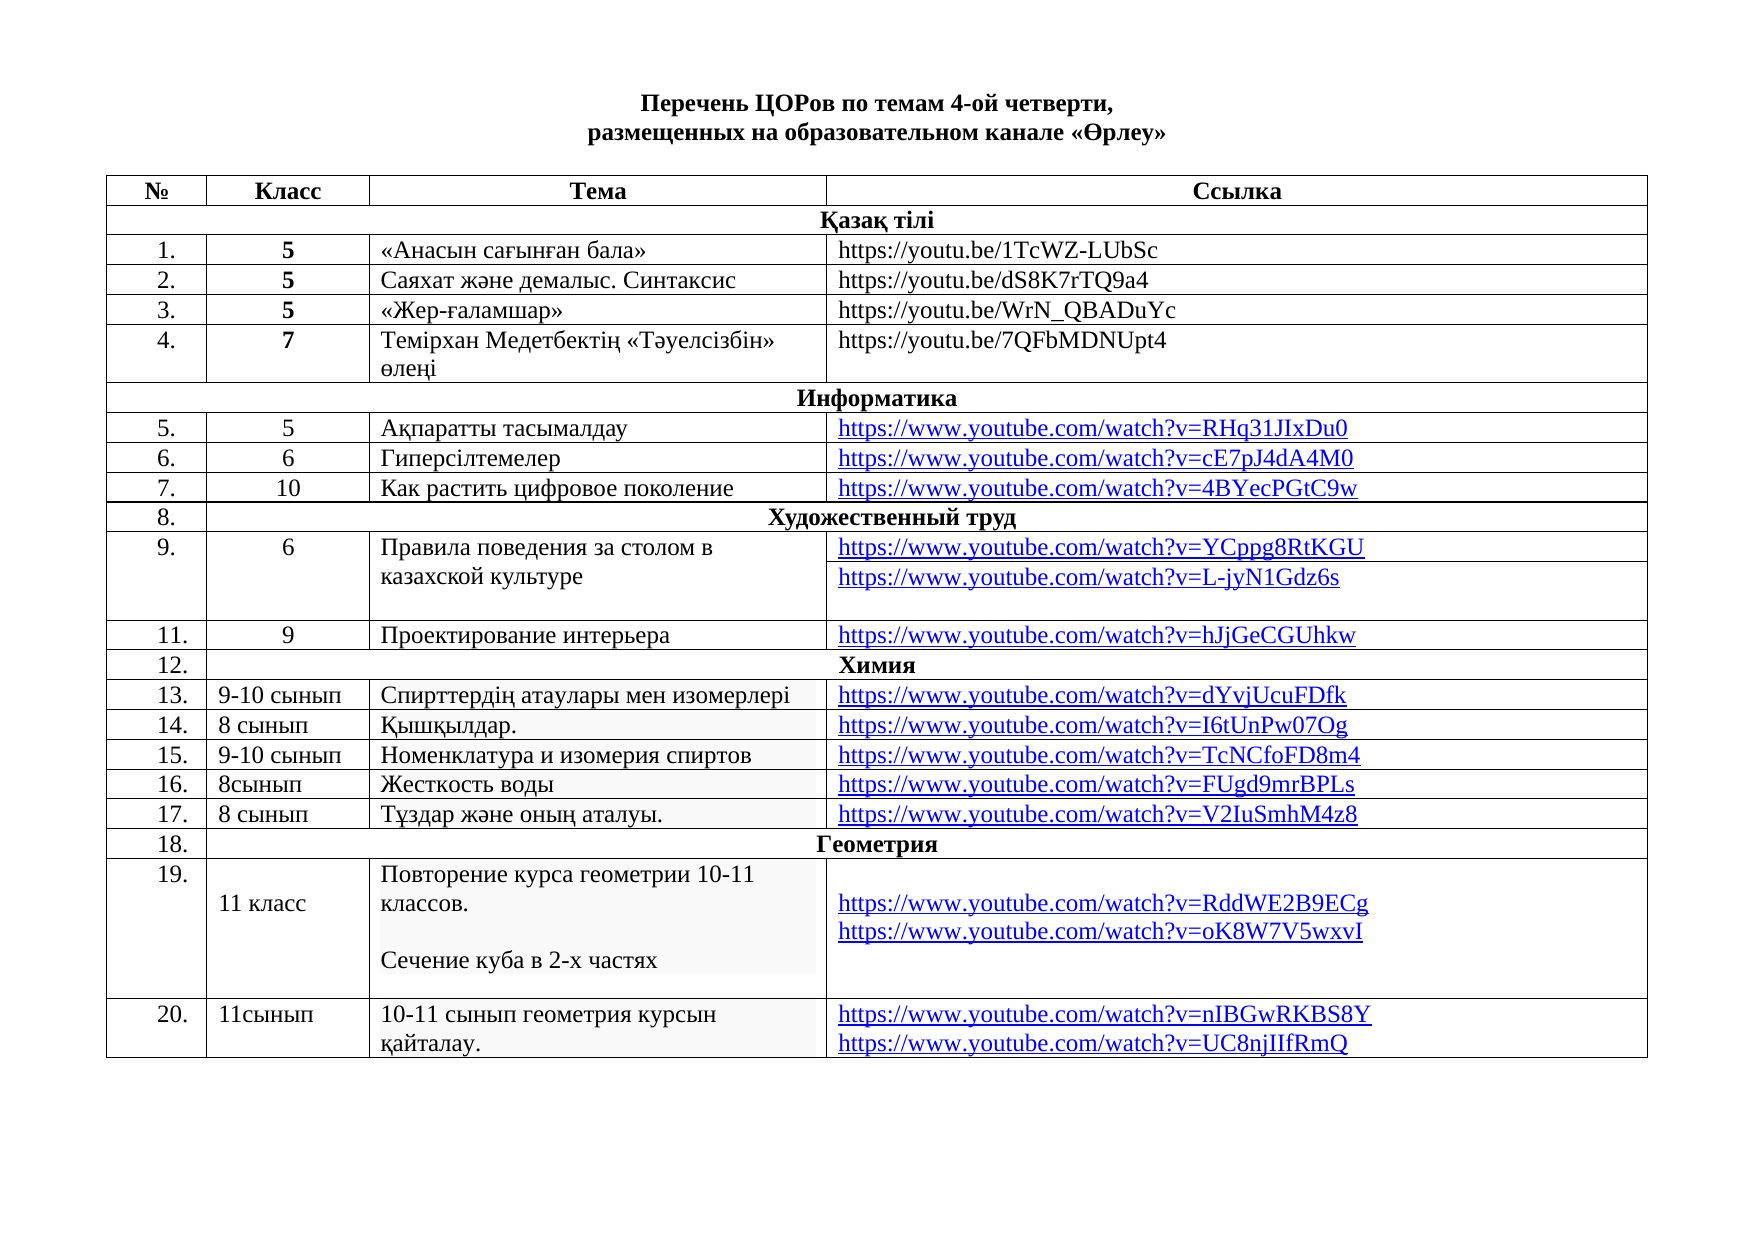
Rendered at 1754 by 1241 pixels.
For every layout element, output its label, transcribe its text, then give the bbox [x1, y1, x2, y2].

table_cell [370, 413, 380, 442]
table_cell [107, 532, 206, 619]
table_cell https://www.youtube.com/watch?v=4BYecPGtC9w [827, 473, 1647, 501]
table_cell [107, 503, 206, 531]
table_cell 6 [207, 532, 369, 619]
table_cell Информатика [107, 383, 1647, 412]
table_cell [107, 799, 206, 828]
table_cell [107, 680, 206, 709]
table_cell 8 сынып [207, 710, 369, 739]
table_cell https://youtu.be/1TcWZ-LUbSc [827, 235, 1647, 264]
table_cell Художественный труд [207, 503, 1647, 531]
table_cell https://www.youtube.com/watch?v=V2IuSmhM4z8 [827, 799, 1647, 828]
table_cell 9-10 сынып [207, 740, 369, 768]
table_header Тема [370, 176, 826, 204]
table_cell https://youtu.be/7QFbMDNUpt4 [827, 325, 1647, 382]
table_cell [107, 235, 206, 264]
table_cell https://www.youtube.com/watch?v=L-jyN1Gdz6s [827, 562, 1647, 619]
table_cell Саяхат және демалыс. Синтаксис [370, 265, 826, 294]
text Перечень ЦОРов по темам 4-ой четверти, [118, 88, 1636, 117]
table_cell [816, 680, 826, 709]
table_cell 8сынып [207, 770, 369, 798]
table_cell Правила поведения за столом в казахской культуре [370, 532, 826, 619]
table_cell 9 [207, 621, 369, 649]
table_cell 5 [207, 413, 369, 442]
table_cell Гиперсілтемелер [370, 443, 826, 472]
table_cell Химия [207, 650, 1647, 679]
table_cell https://www.youtube.com/watch?v=cE7pJ4dA4M0 [827, 443, 1647, 472]
table_cell [107, 710, 206, 739]
table_cell 9-10 сынып [207, 680, 369, 709]
table_cell https://www.youtube.com/watch?v=dYvjUcuFDfk [827, 680, 1647, 709]
table_cell [107, 770, 206, 798]
table_cell 7 [207, 325, 369, 382]
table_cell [827, 999, 1647, 1057]
table_cell https://www.youtube.com/watch?v=I6tUnPw07Og [827, 710, 1647, 739]
table_cell Повторение курса геометрии 10-11 классов. Сечение куба в 2-х частях [370, 859, 826, 998]
table_cell 5 [207, 295, 369, 324]
table_cell 8 сынып [207, 799, 369, 828]
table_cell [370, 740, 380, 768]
table_cell 10 [207, 473, 369, 501]
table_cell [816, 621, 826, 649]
table_cell 11сынып [207, 999, 369, 1057]
table_cell 5 [207, 265, 369, 294]
table_header Класс [207, 176, 369, 204]
table_cell 6 [207, 443, 369, 472]
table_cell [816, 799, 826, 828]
table_cell 11 класс [207, 859, 369, 998]
table_cell https://youtu.be/dS8K7rTQ9a4 [827, 265, 1647, 294]
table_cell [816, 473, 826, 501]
table_cell https://www.youtube.com/watch?v=FUgd9mrBPLs [827, 770, 1647, 798]
table_cell https://youtu.be/WrN_QBADuYc [827, 295, 1647, 324]
table_cell https://www.youtube.com/watch?v=TcNCfoFD8m4 [827, 740, 1647, 768]
table_cell «Жер-ғаламшар» [370, 295, 826, 324]
table_cell [107, 413, 206, 442]
table_cell [107, 999, 206, 1057]
table_cell [107, 859, 206, 998]
table_cell [107, 650, 206, 679]
table_cell https://www.youtube.com/watch?v=RHq31JIxDu0 [827, 413, 1647, 442]
table_cell 5 [207, 235, 369, 264]
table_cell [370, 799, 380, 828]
table_cell [107, 829, 206, 858]
table_cell [107, 473, 206, 501]
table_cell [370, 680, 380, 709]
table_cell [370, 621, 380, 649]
table_cell https://www.youtube.com/watch?v=RddWE2B9ECg https://www.youtube.com/watch?v=oK8W7V5wxvI [827, 859, 1647, 998]
table_cell «Анасын сағынған бала» [370, 235, 826, 264]
table_cell https://www.youtube.com/watch?v=YCppg8RtKGU [827, 532, 1647, 561]
table_cell [107, 621, 206, 649]
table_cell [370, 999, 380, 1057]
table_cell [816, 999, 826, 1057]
table_cell [107, 443, 206, 472]
table_header Ссылка [827, 176, 1647, 204]
table_header № [107, 176, 206, 204]
table_cell Темірхан Медетбектің «Тәуелсізбін» өлеңі [370, 325, 826, 382]
table_cell [107, 265, 206, 294]
table_cell Қазақ тілі [107, 206, 1647, 234]
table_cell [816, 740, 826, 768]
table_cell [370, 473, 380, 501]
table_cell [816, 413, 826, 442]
table_cell [107, 740, 206, 768]
table_cell [107, 325, 206, 382]
text размещенных на образовательном канале «Өрлеу» [118, 117, 1636, 146]
table_cell Геометрия [207, 829, 1647, 858]
table_cell [107, 295, 206, 324]
table_cell https://www.youtube.com/watch?v=hJjGeCGUhkw [827, 621, 1647, 649]
